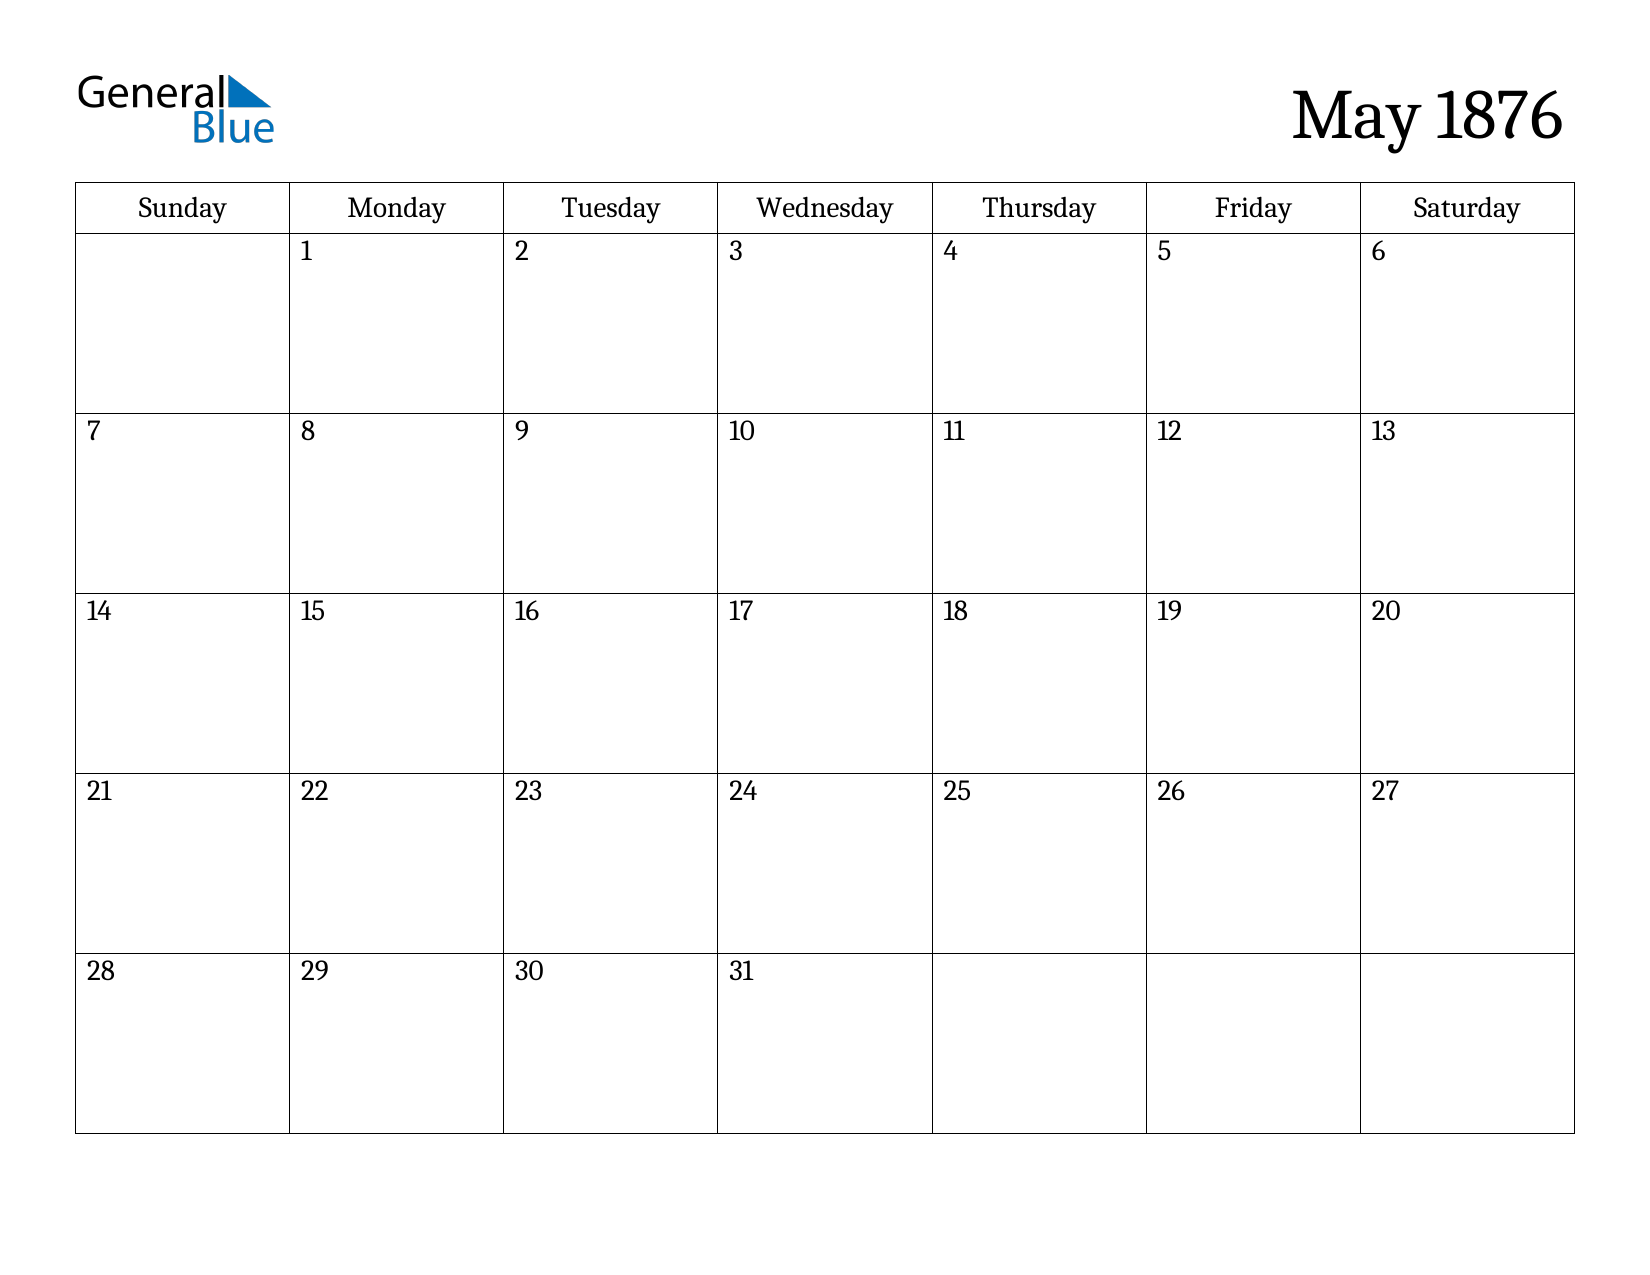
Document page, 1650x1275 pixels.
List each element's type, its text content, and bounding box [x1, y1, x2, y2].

table_cell 15 [290, 594, 503, 627]
table_cell 12 [1147, 414, 1360, 447]
table_cell [76, 988, 289, 1133]
table_cell [504, 448, 717, 593]
table_cell 13 [1361, 414, 1574, 447]
table_cell [933, 627, 1146, 773]
table_cell 23 [504, 774, 717, 807]
table_cell [76, 234, 289, 267]
table_cell [1147, 448, 1360, 593]
table_cell Friday [1147, 183, 1360, 233]
table_cell 5 [1147, 234, 1360, 267]
table_cell [290, 988, 503, 1133]
table_cell 11 [933, 414, 1146, 447]
table_cell Wednesday [718, 183, 932, 233]
table_cell [76, 448, 289, 593]
table_cell [76, 627, 289, 773]
table_cell Thursday [933, 183, 1146, 233]
table_cell [718, 448, 932, 593]
table_cell [1361, 448, 1574, 593]
table_cell [290, 448, 503, 593]
table_cell 26 [1147, 774, 1360, 807]
table_cell Tuesday [504, 183, 717, 233]
table_cell [933, 808, 1146, 953]
table_cell [1147, 988, 1360, 1133]
table_cell [718, 988, 932, 1133]
table_cell [76, 267, 289, 413]
table_cell 19 [1147, 594, 1360, 627]
table_cell [504, 267, 717, 413]
table_cell 16 [504, 594, 717, 627]
table_cell [1361, 267, 1574, 413]
table_cell [504, 988, 717, 1133]
table_cell [504, 808, 717, 953]
table_cell 30 [504, 954, 717, 987]
table_cell 9 [504, 414, 717, 447]
table_cell 21 [76, 774, 289, 807]
table_cell [1361, 954, 1574, 987]
table_cell [1361, 988, 1574, 1133]
table_cell 4 [933, 234, 1146, 267]
table_cell [718, 627, 932, 773]
table_cell [76, 808, 289, 953]
table_cell 31 [718, 954, 932, 987]
table_cell [1147, 267, 1360, 413]
table_cell [290, 267, 503, 413]
table_cell [1147, 954, 1360, 987]
table_cell Saturday [1361, 183, 1574, 233]
table_cell [1147, 808, 1360, 953]
table_cell 17 [718, 594, 932, 627]
table_cell [933, 988, 1146, 1133]
table_cell 27 [1361, 774, 1574, 807]
table_cell 1 [290, 234, 503, 267]
table_cell Monday [290, 183, 503, 233]
table_cell 8 [290, 414, 503, 447]
table_cell 6 [1361, 234, 1574, 267]
table_cell 10 [718, 414, 932, 447]
table_cell [933, 448, 1146, 593]
table_cell [1147, 627, 1360, 773]
table_header [76, 75, 503, 182]
table_cell 28 [76, 954, 289, 987]
table_cell [290, 627, 503, 773]
table_cell [1361, 808, 1574, 953]
table_cell 18 [933, 594, 1146, 627]
table_cell [933, 954, 1146, 987]
table_cell [1361, 627, 1574, 773]
table_cell 25 [933, 774, 1146, 807]
table_cell 2 [504, 234, 717, 267]
table_cell 14 [76, 594, 289, 627]
table_header May 1876 [504, 75, 1574, 182]
table_cell 29 [290, 954, 503, 987]
table_cell 24 [718, 774, 932, 807]
table_cell [504, 627, 717, 773]
table_cell 20 [1361, 594, 1574, 627]
table_cell [933, 267, 1146, 413]
table_cell 7 [76, 414, 289, 447]
table_cell 22 [290, 774, 503, 807]
table_cell [718, 808, 932, 953]
table_cell [718, 267, 932, 413]
picture [78, 75, 274, 143]
table_cell Sunday [76, 183, 289, 233]
table_cell [290, 808, 503, 953]
table_cell 3 [718, 234, 932, 267]
